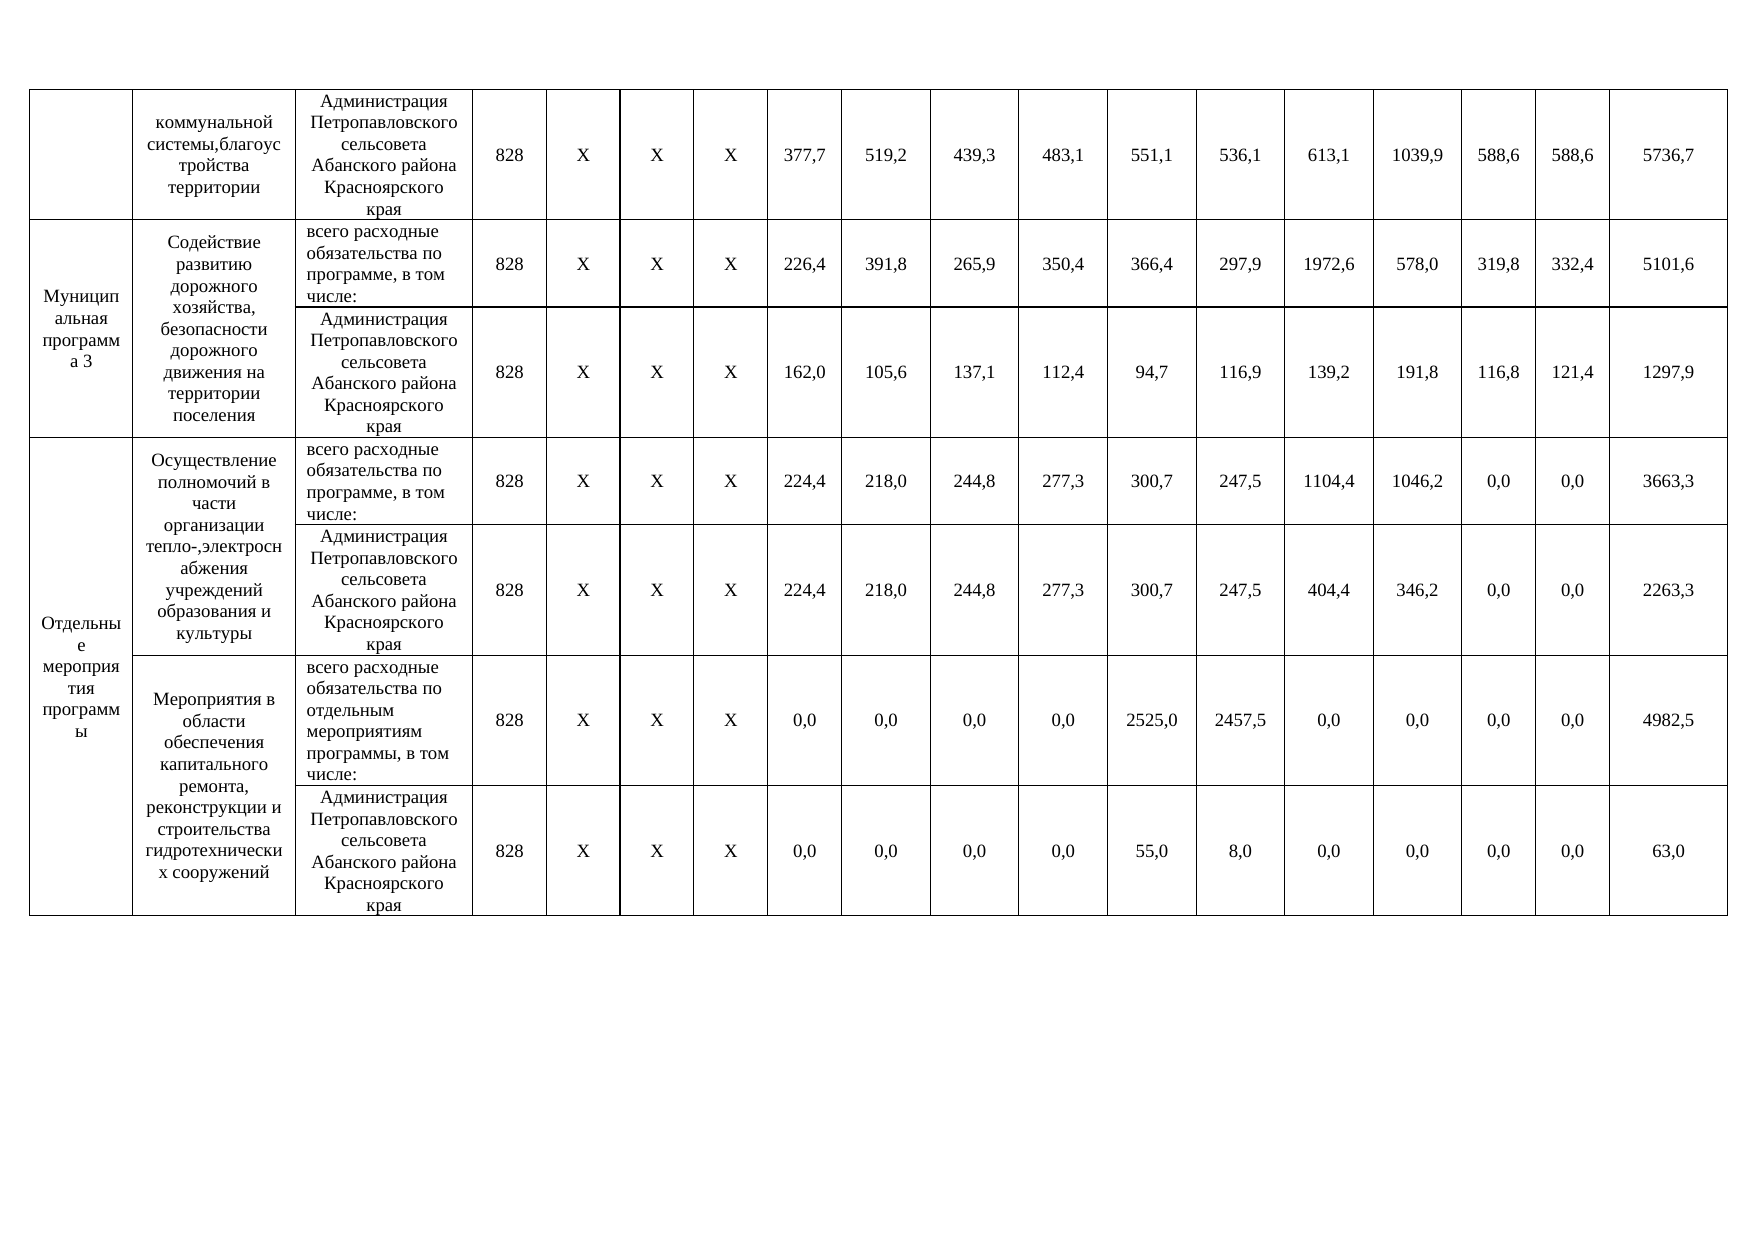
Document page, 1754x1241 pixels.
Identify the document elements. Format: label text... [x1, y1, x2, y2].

table_cell 224,4 [768, 525, 841, 654]
table_cell 63,0 [1610, 786, 1727, 915]
table_cell 0,0 [842, 786, 930, 915]
table_cell [1728, 437, 1754, 524]
table_cell Х [694, 786, 767, 915]
table_cell Х [694, 220, 767, 306]
table_cell Х [547, 786, 619, 915]
table_cell 519,2 [842, 90, 930, 219]
table_cell Х [547, 220, 619, 306]
table_cell 578,0 [1374, 220, 1461, 306]
table_cell 439,3 [931, 90, 1018, 219]
table_cell Администрация Петропавловского сельсовета Абанского района Красноярского края [296, 525, 472, 654]
table_cell Муниципальная программа 3 [30, 220, 132, 437]
table_cell 1297,9 [1610, 308, 1727, 437]
table_cell 0,0 [1462, 525, 1535, 654]
table_cell 332,4 [1536, 220, 1609, 306]
table_cell 5101,6 [1610, 220, 1727, 306]
table_cell 588,6 [1462, 90, 1535, 219]
table_cell Х [547, 90, 619, 219]
table_cell 218,0 [842, 438, 930, 524]
table_cell 0,0 [1536, 525, 1609, 654]
table_cell 0,0 [842, 656, 930, 785]
table_cell Х [547, 525, 619, 654]
table_cell 0,0 [768, 656, 841, 785]
table_cell 0,0 [1285, 786, 1373, 915]
table_cell 0,0 [1285, 656, 1373, 785]
table_cell 0,0 [1374, 656, 1461, 785]
table_cell Х [621, 525, 693, 654]
table_cell 300,7 [1108, 438, 1196, 524]
table_cell 483,1 [1019, 90, 1107, 219]
table_cell 265,9 [931, 220, 1018, 306]
table_cell 1972,6 [1285, 220, 1373, 306]
table_cell 121,4 [1536, 308, 1609, 437]
table_cell 350,4 [1019, 220, 1107, 306]
table_cell 0,0 [1462, 438, 1535, 524]
table_cell 218,0 [842, 525, 930, 654]
table_cell 613,1 [1285, 90, 1373, 219]
table_cell всего расходные обязательства по отдельным мероприятиям программы, в том числе: [296, 656, 472, 785]
table_cell всего расходные обязательства по программе, в том числе: [296, 220, 472, 306]
table_cell 105,6 [842, 308, 930, 437]
table_cell 0,0 [1536, 656, 1609, 785]
table_cell [1728, 219, 1754, 306]
table_cell Х [621, 786, 693, 915]
table_cell 828 [473, 438, 546, 524]
table_cell 346,2 [1374, 525, 1461, 654]
table_cell всего расходные обязательства по программе, в том числе: [296, 438, 472, 524]
table_cell 536,1 [1197, 90, 1284, 219]
table_cell Х [621, 438, 693, 524]
table_cell Х [694, 656, 767, 785]
table_cell 377,7 [768, 90, 841, 219]
table_cell 247,5 [1197, 525, 1284, 654]
table_cell 244,8 [931, 525, 1018, 654]
table_cell 116,9 [1197, 308, 1284, 437]
table_cell Содействие развитию дорожного хозяйства, безопасности дорожного движения на территории поселения [133, 220, 295, 437]
table_cell 2457,5 [1197, 656, 1284, 785]
table_cell 0,0 [1019, 786, 1107, 915]
table_cell Х [621, 656, 693, 785]
table_cell Х [621, 90, 693, 219]
table_cell 0,0 [1536, 438, 1609, 524]
table_cell Х [547, 656, 619, 785]
table_cell [1728, 306, 1754, 437]
table_cell Х [694, 438, 767, 524]
table_cell 828 [473, 90, 546, 219]
table_cell 828 [473, 525, 546, 654]
table_cell 162,0 [768, 308, 841, 437]
table_cell 4982,5 [1610, 656, 1727, 785]
table_cell 191,8 [1374, 308, 1461, 437]
table_cell 0,0 [1536, 786, 1609, 915]
table_cell 244,8 [931, 438, 1018, 524]
table_cell 0,0 [1374, 786, 1461, 915]
table_cell 5736,7 [1610, 90, 1727, 219]
table_cell 0,0 [931, 656, 1018, 785]
table_cell 224,4 [768, 438, 841, 524]
table_cell [1728, 89, 1754, 219]
table_cell Х [547, 438, 619, 524]
table_cell Отдельные мероприятия программы [30, 438, 132, 915]
table_cell 1039,9 [1374, 90, 1461, 219]
table_cell 247,5 [1197, 438, 1284, 524]
table_cell 226,4 [768, 220, 841, 306]
table_cell 588,6 [1536, 90, 1609, 219]
table_cell 828 [473, 220, 546, 306]
table_cell 551,1 [1108, 90, 1196, 219]
table_cell 1104,4 [1285, 438, 1373, 524]
table_cell Мероприятия в области обеспечения капитального ремонта, реконструкции и строительства гидротехнических сооружений [133, 656, 295, 915]
table_cell 828 [473, 786, 546, 915]
table_cell Х [621, 220, 693, 306]
table_cell Х [694, 308, 767, 437]
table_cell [30, 90, 132, 219]
table_cell 55,0 [1108, 786, 1196, 915]
table_cell 828 [473, 656, 546, 785]
table_cell 366,4 [1108, 220, 1196, 306]
table_cell 0,0 [931, 786, 1018, 915]
table_cell 0,0 [1462, 656, 1535, 785]
table_cell 3663,3 [1610, 438, 1727, 524]
table_cell 0,0 [1019, 656, 1107, 785]
table_cell Х [547, 308, 619, 437]
table_cell 2525,0 [1108, 656, 1196, 785]
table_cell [133, 90, 295, 219]
table_cell 319,8 [1462, 220, 1535, 306]
table_cell 8,0 [1197, 786, 1284, 915]
table_cell 300,7 [1108, 525, 1196, 654]
table_cell 391,8 [842, 220, 930, 306]
table_cell 277,3 [1019, 438, 1107, 524]
table_cell Х [694, 525, 767, 654]
table_cell [1728, 655, 1754, 785]
table_cell Администрация Петропавловского сельсовета Абанского района Красноярского края [296, 90, 472, 219]
table_cell 404,4 [1285, 525, 1373, 654]
table_cell 137,1 [931, 308, 1018, 437]
table_cell 94,7 [1108, 308, 1196, 437]
table_cell Х [694, 90, 767, 219]
table_cell 0,0 [768, 786, 841, 915]
table_cell Х [621, 308, 693, 437]
table_cell Осуществление полномочий в части организации тепло-,электроснабжения учреждений образования и культуры [133, 438, 295, 654]
table_cell 1046,2 [1374, 438, 1461, 524]
table_cell 2263,3 [1610, 525, 1727, 654]
table_cell [1728, 524, 1754, 654]
table_cell 828 [473, 308, 546, 437]
table_cell Администрация Петропавловского сельсовета Абанского района Красноярского края [296, 786, 472, 915]
table_cell [1728, 785, 1754, 915]
table_cell 116,8 [1462, 308, 1535, 437]
table_cell 112,4 [1019, 308, 1107, 437]
table_cell Администрация Петропавловского сельсовета Абанского района Красноярского края [296, 308, 472, 437]
table_cell 0,0 [1462, 786, 1535, 915]
table_cell 297,9 [1197, 220, 1284, 306]
table_cell 277,3 [1019, 525, 1107, 654]
table_cell 139,2 [1285, 308, 1373, 437]
